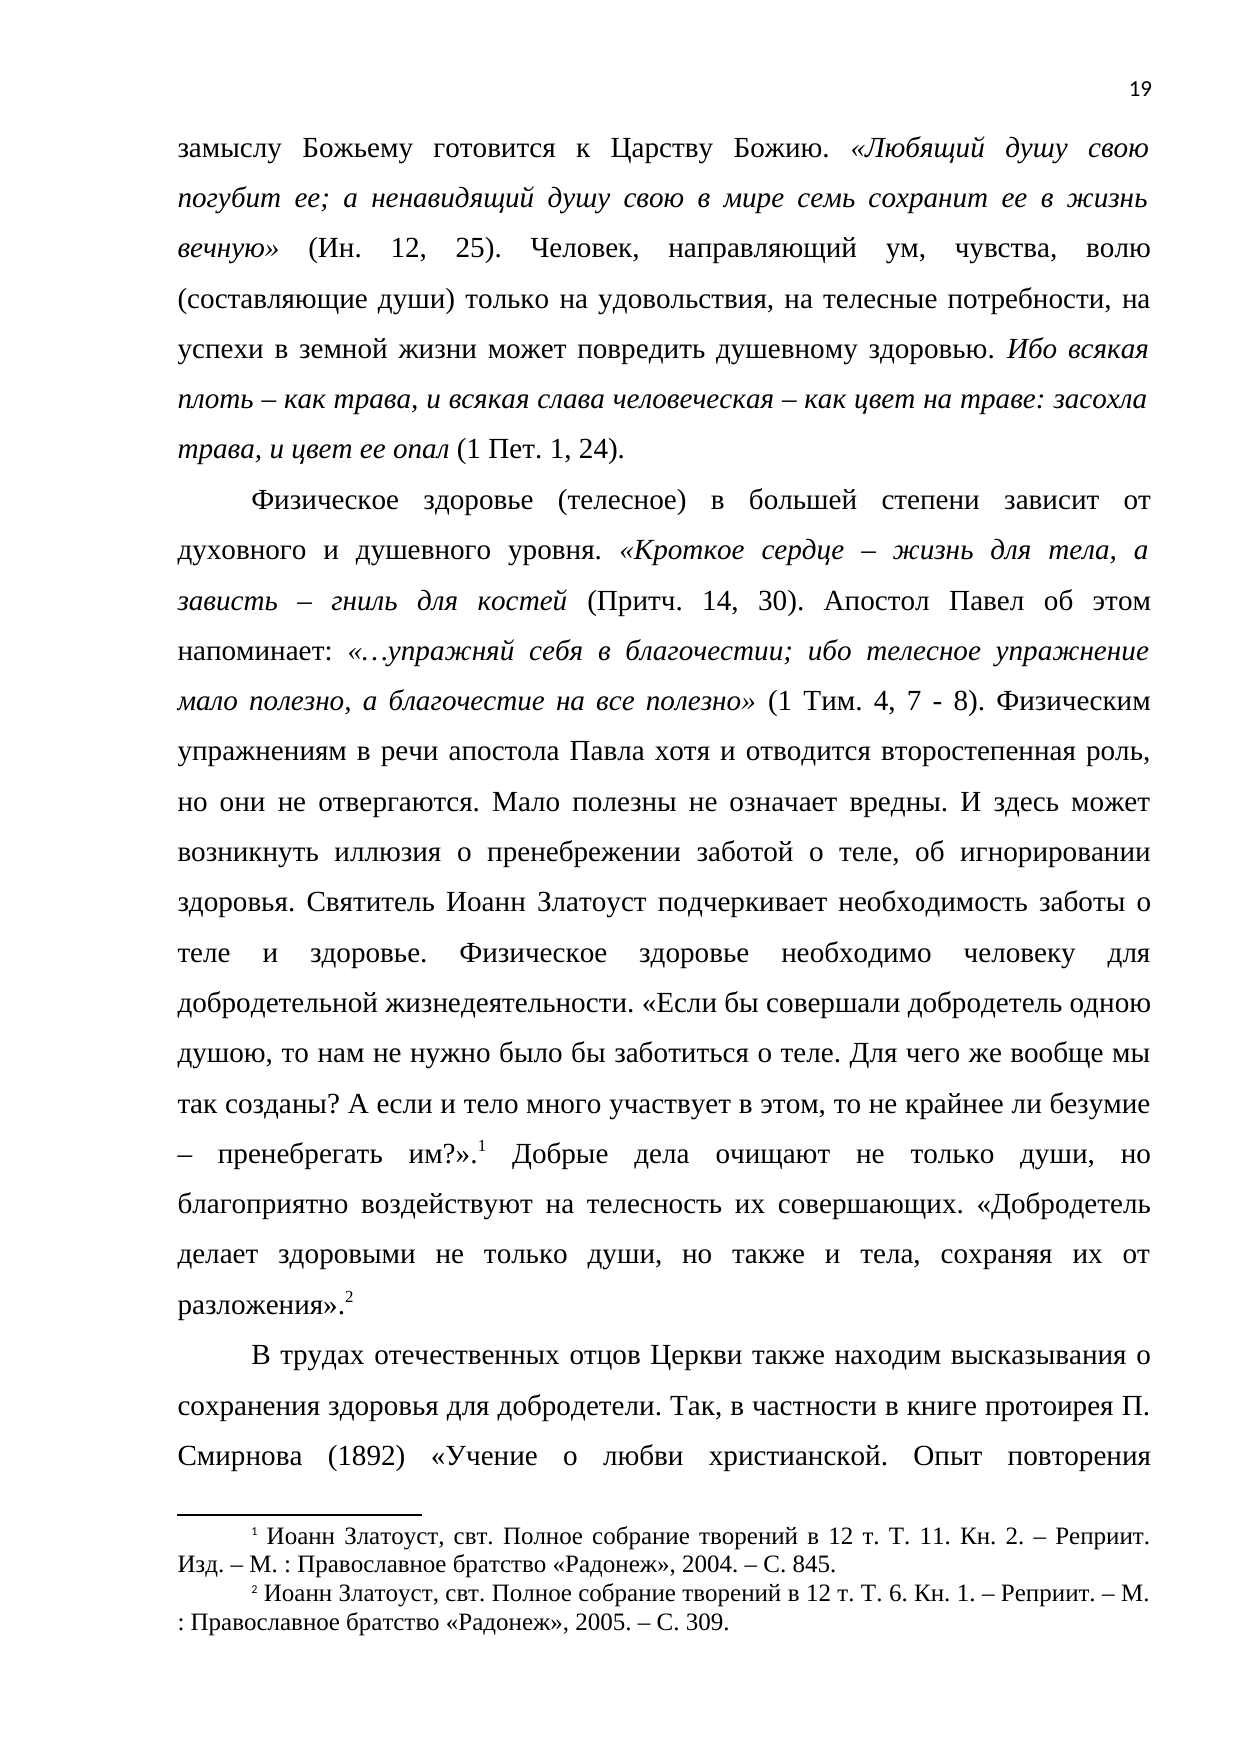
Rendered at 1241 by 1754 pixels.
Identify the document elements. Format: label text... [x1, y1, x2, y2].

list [177, 1337, 1152, 1471]
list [177, 130, 1152, 465]
list Физическое здоровье (телесное) в большей степени зависит от духовного и душевного уровня. «Кроткое сердце – жизнь для тела, а зависть – гниль для костей (Притч. 14, 30). Апостол Павел об этом напоминает: «…упражняй себя в благочестии; ибо телесное упражнение мало полезно, а благочестие на все полезно» (1 Тим. 4, 7 - 8). Физическим упражнениям в речи апостола Павла хотя и отводится второстепенная роль, но они не отвергаются. Мало полезны не означает вредны. И здесь может возникнуть иллюзия о пренебрежении заботой о теле, об игнорировании здоровья. Святитель Иоанн Златоуст подчеркивает необходимость заботы о теле и здоровье. Физическое здоровье необходимо человеку для добродетельной жизнедеятельности. «Если бы совершали добродетель одною душою, то нам не нужно было бы заботиться о теле. Для чего же вообще мы так созданы? А если и тело много участвует в этом, то не крайнее ли безумие – пренебрегать им?». Добрые дела очищают не только души, но благоприятно воздействуют на телесность их совершающих. «Добродетель делает здоровыми не только души, но также и тела, сохраняя их от разложения». [177, 482, 1152, 1321]
